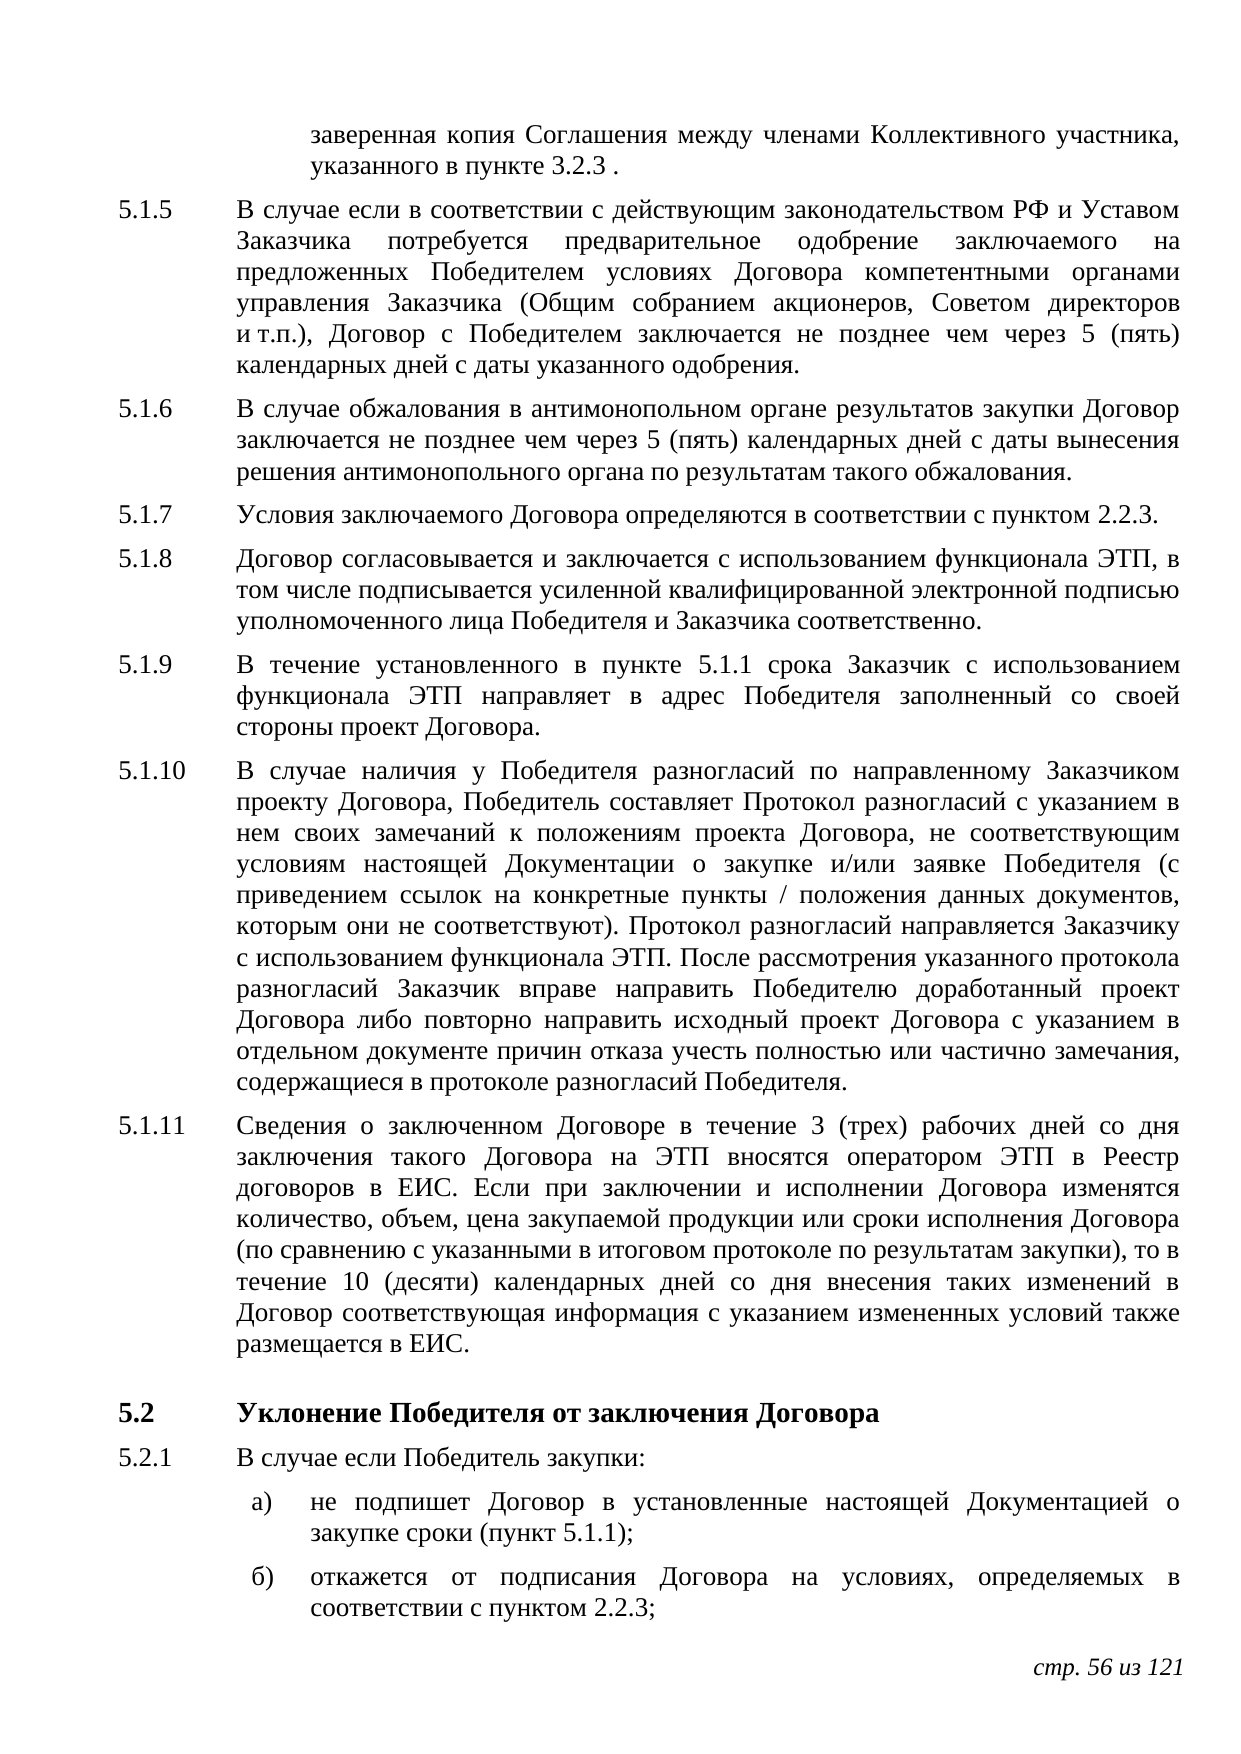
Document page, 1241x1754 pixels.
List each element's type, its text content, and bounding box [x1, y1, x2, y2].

subtitle Уклонение Победителя от заключения Договора [118, 1396, 1181, 1429]
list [251, 118, 1181, 180]
text Сведения о заключенном Договоре в течение 3 (трех) рабочих дней со дня заключения такого Договора на ЭТП вносятся оператором ЭТП в Реестр договоров в ЕИС. Если при заключении и исполнении Договора изменятся количество, объем, цена закупаемой продукции или сроки исполнения Договора (по сравнению с указанными в итоговом протоколе по результатам закупки), то в течение 10 (десяти) календарных дней со дня внесения таких изменений в Договор соответствующая информация с указанием измененных условий также размещается в ЕИС. [118, 1109, 1181, 1358]
text В случае если в соответствии с действующим законодательством РФ и Уставом Заказчика потребуется предварительное одобрение заключаемого на предложенных Победителем условиях Договора компетентными органами управления Заказчика (Общим собранием акционеров, Советом директоров и т.п.), Договор с Победителем заключается не позднее чем через 5 (пять) календарных дней с даты указанного одобрения. [118, 193, 1181, 380]
text не подпишет Договор в установленные настоящей Документацией о закупке сроки (пункт 5.1.1); [251, 1485, 1181, 1547]
text Условия заключаемого Договора определяются в соответствии с пунктом 2.2.3. [118, 498, 1181, 529]
text Договор согласовывается и заключается с использованием функционала ЭТП, в том числе подписывается усиленной квалифицированной электронной подписью уполномоченного лица Победителя и Заказчика соответственно. [118, 542, 1181, 635]
text В случае если Победитель закупки: [118, 1442, 1181, 1473]
text В случае наличия у Победителя разногласий по направленному Заказчиком проекту Договора, Победитель составляет Протокол разногласий с указанием в нем своих замечаний к положениям проекта Договора, не соответствующим условиям настоящей Документации о закупке и/или заявке Победителя (с приведением ссылок на конкретные пункты / положения данных документов, которым они не соответствуют). Протокол разногласий направляется Заказчику с использованием функционала ЭТП. После рассмотрения указанного протокола разногласий Заказчик вправе направить Победителю доработанный проект Договора либо повторно направить исходный проект Договора с указанием в отдельном документе причин отказа учесть полностью или частично замечания, содержащиеся в протоколе разногласий Победителя. [118, 754, 1181, 1096]
text В течение установленного в пункте 5.1.1 срока Заказчик с использованием функционала ЭТП направляет в адрес Победителя заполненный со своей стороны проект Договора. [118, 648, 1181, 741]
text откажется от подписания Договора на условиях, определяемых в соответствии с пунктом 2.2.3; [251, 1560, 1181, 1622]
text В случае обжалования в антимонопольном органе результатов закупки Договор заключается не позднее чем через 5 (пять) календарных дней с даты вынесения решения антимонопольного органа по результатам такого обжалования. [118, 392, 1181, 486]
